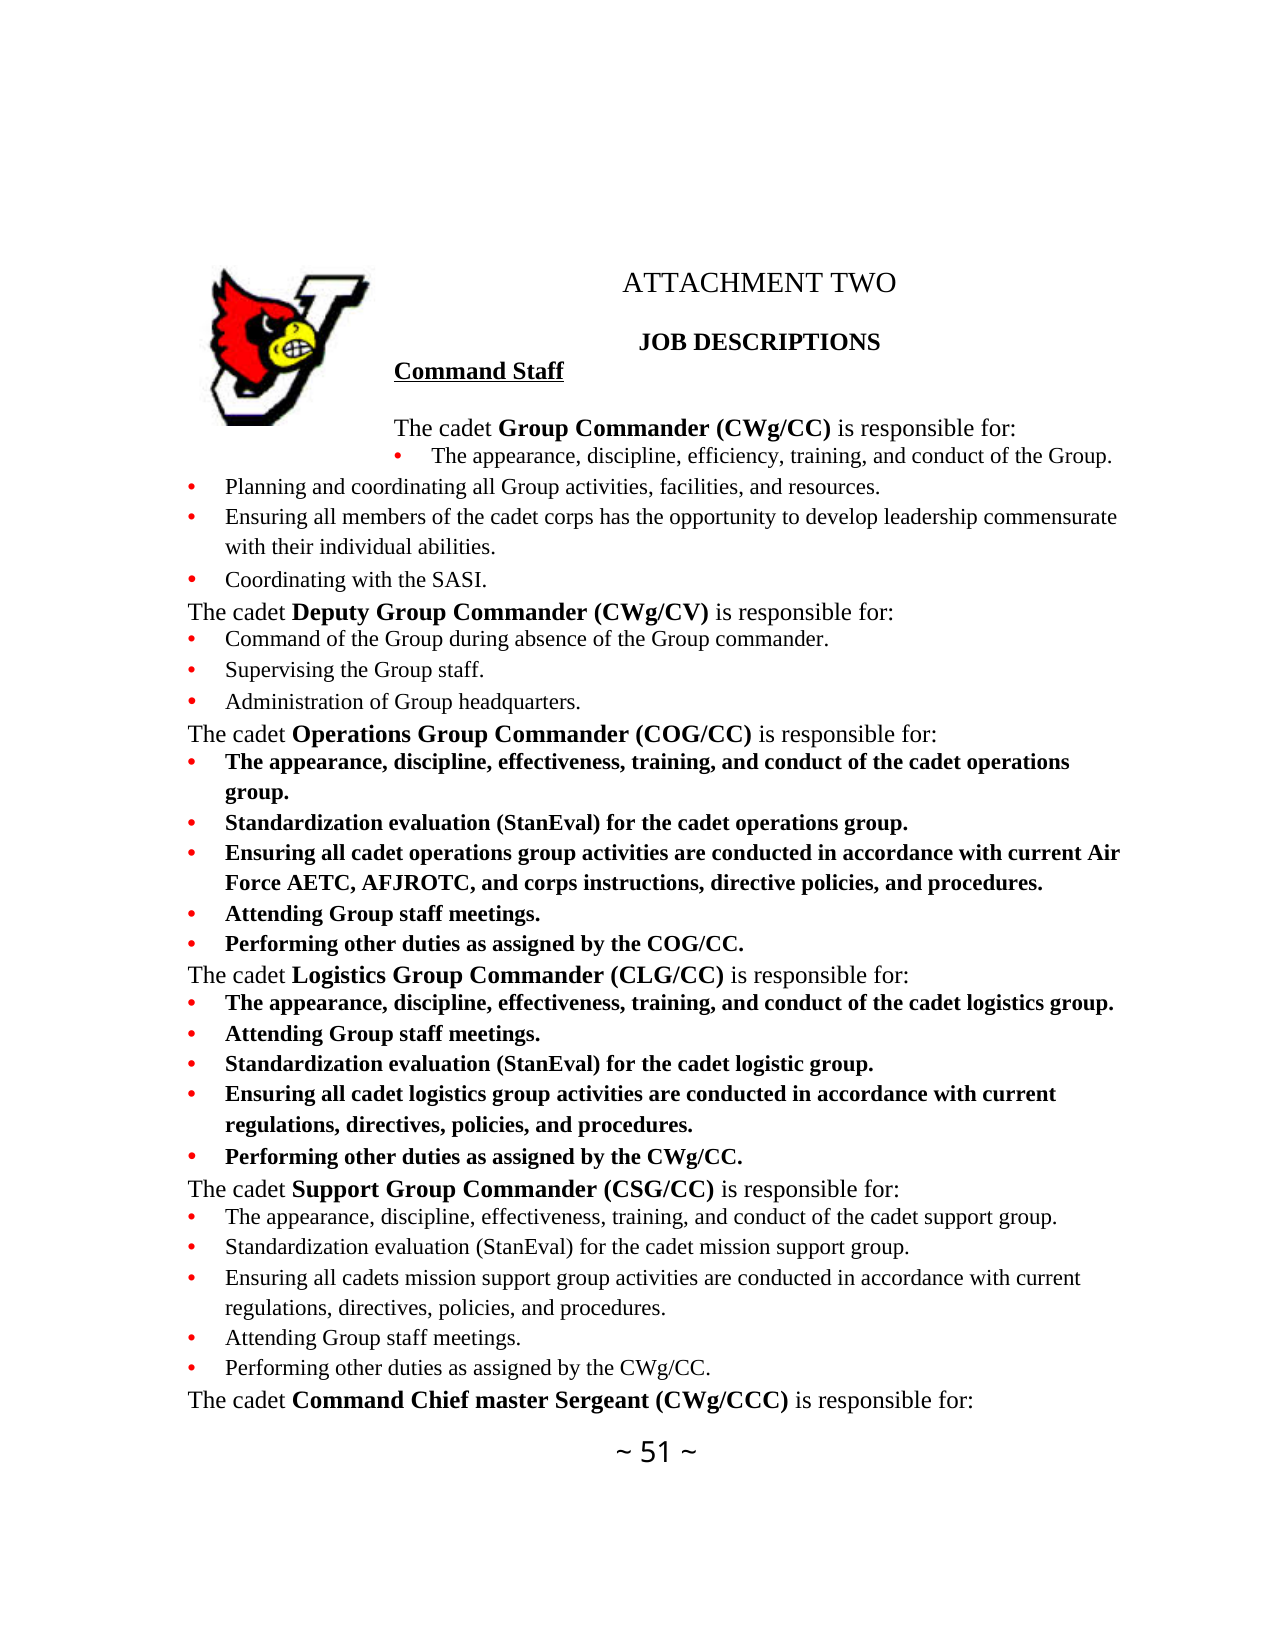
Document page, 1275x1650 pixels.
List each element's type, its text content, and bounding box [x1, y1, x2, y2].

list Administration of Group headquarters. [187, 686, 1125, 715]
list Command of the Group during absence of the Group commander. [187, 625, 1125, 652]
list The appearance, discipline, effectiveness, training, and conduct of the cadet support group. [187, 1203, 1125, 1229]
text JOB DESCRIPTIONS [375, 327, 1125, 356]
list Standardization evaluation (StanEval) for the cadet mission support group. [187, 1233, 1125, 1259]
text The cadet Deputy Group Commander (CWg/CV) is responsible for: [187, 597, 1125, 625]
text The cadet Support Group Commander (CSG/CC) is responsible for: [187, 1174, 1125, 1203]
list Ensuring all cadet operations group activities are conducted in accordance with current Air Force AETC, AFJROTC, and corps instructions, directive policies, and procedures. [187, 839, 1125, 896]
list Standardization evaluation (StanEval) for the cadet operations group. [187, 808, 1125, 835]
list Ensuring all members of the cadet corps has the opportunity to develop leadership commensurate with their individual abilities. [187, 503, 1125, 560]
text The cadet Group Commander (CWg/CC) is responsible for: [187, 413, 1125, 442]
list Attending Group staff meetings. [187, 899, 1125, 926]
text Command Staff [375, 356, 1125, 385]
list The appearance, discipline, effectiveness, training, and conduct of the cadet logistics group. [187, 989, 1125, 1016]
picture [187, 265, 375, 426]
list Ensuring all cadet logistics group activities are conducted in accordance with current regulations, directives, policies, and procedures. [187, 1080, 1125, 1137]
text The cadet Operations Group Commander (COG/CC) is responsible for: [187, 719, 1125, 748]
list Planning and coordinating all Group activities, facilities, and resources. [187, 473, 1125, 499]
text ATTACHMENT TWO [375, 265, 1125, 298]
list Attending Group staff meetings. [187, 1324, 1125, 1350]
list Performing other duties as assigned by the CWg/CC. [187, 1354, 1125, 1381]
list The appearance, discipline, efficiency, training, and conduct of the Group. [187, 442, 1125, 469]
list Standardization evaluation (StanEval) for the cadet logistic group. [187, 1050, 1125, 1076]
list Performing other duties as assigned by the CWg/CC. [187, 1141, 1125, 1169]
list Ensuring all cadets mission support group activities are conducted in accordance with current regulations, directives, policies, and procedures. [187, 1263, 1125, 1320]
list Supervising the Group staff. [187, 656, 1125, 682]
list Coordinating with the SASI. [187, 564, 1125, 592]
list The appearance, discipline, effectiveness, training, and conduct of the cadet operations group. [187, 748, 1125, 805]
list Performing other duties as assigned by the COG/CC. [187, 930, 1125, 956]
list Attending Group staff meetings. [187, 1019, 1125, 1046]
text The cadet Logistics Group Commander (CLG/CC) is responsible for: [187, 960, 1125, 989]
text The cadet Command Chief master Sergeant (CWg/CCC) is responsible for: [187, 1385, 1125, 1413]
